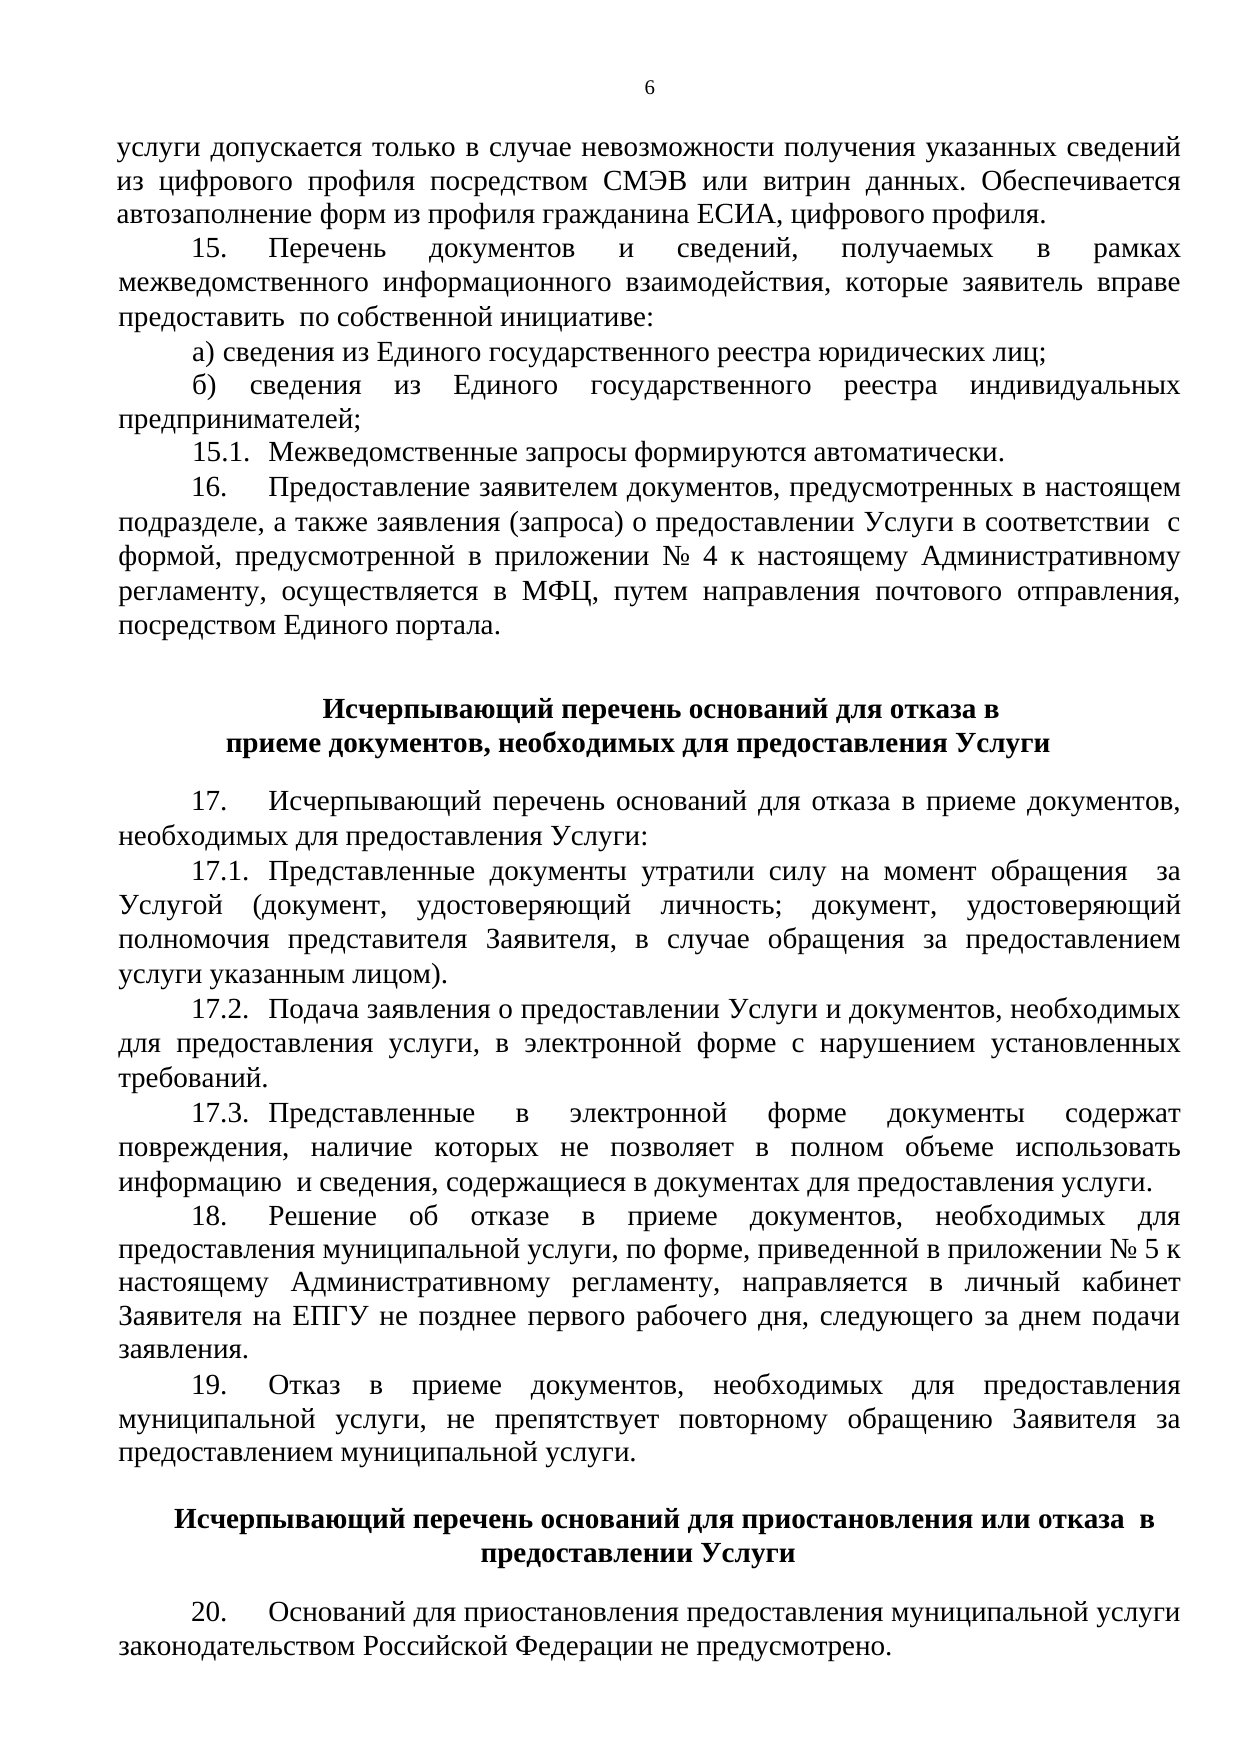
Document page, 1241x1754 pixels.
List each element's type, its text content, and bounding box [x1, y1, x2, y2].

list Перечень документов и сведений, получаемых в рамках межведомственного информационного взаимодействия, которые заявитель вправе предоставить по собственной инициативе: [118, 230, 1182, 332]
list Межведомственные запросы формируются автоматически. [118, 434, 1182, 468]
list Оснований для приостановления предоставления муниципальной услуги законодательством Российской Федерации не предусмотрено. [118, 1594, 1182, 1662]
list Отказ в приеме документов, необходимых для предоставления муниципальной услуги, не препятствует повторному обращению Заявителя за предоставлением муниципальной услуги. [118, 1368, 1182, 1468]
list Решение об отказе в приеме документов, необходимых для предоставления муниципальной услуги, по форме, приведенной в приложении № 5 к настоящему Административному регламенту, направляется в личный кабинет Заявителя на ЕПГУ не позднее первого рабочего дня, следующего за днем подачи заявления. [118, 1198, 1182, 1364]
list Представленные в электронной форме документы содержат повреждения, наличие которых не позволяет в полном объеме использовать информацию и сведения, содержащиеся в документах для предоставления услуги. [118, 1095, 1182, 1197]
text Исчерпывающий перечень оснований для отказа в приеме документов, необходимых для предоставления Услуги [226, 691, 1074, 759]
text б) сведения из Единого государственного реестра индивидуальных предпринимателей; [118, 367, 1182, 434]
list Исчерпывающий перечень оснований для отказа в приеме документов, необходимых для предоставления Услуги: [118, 783, 1182, 851]
text Исчерпывающий перечень оснований для приостановления или отказа в предоставлении Услуги [174, 1501, 1156, 1569]
list Предоставление заявителем документов, предусмотренных в настоящем подразделе, а также заявления (запроса) о предоставлении Услуги в соответствии с формой, предусмотренной в приложении № 4 к настоящему Административному регламенту, осуществляется в МФЦ, путем направления почтового отправления, посредством Единого портала. [118, 469, 1182, 641]
list Представленные документы утратили силу на момент обращения за Услугой (документ, удостоверяющий личность; документ, удостоверяющий полномочия представителя Заявителя, в случае обращения за предоставлением услуги указанным лицом). [118, 853, 1182, 990]
text а) сведения из Единого государственного реестра юридических лиц; [192, 334, 1182, 367]
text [116, 129, 1182, 230]
list Подача заявления о предоставлении Услуги и документов, необходимых для предоставления услуги, в электронной форме с нарушением установленных требований. [118, 991, 1182, 1093]
